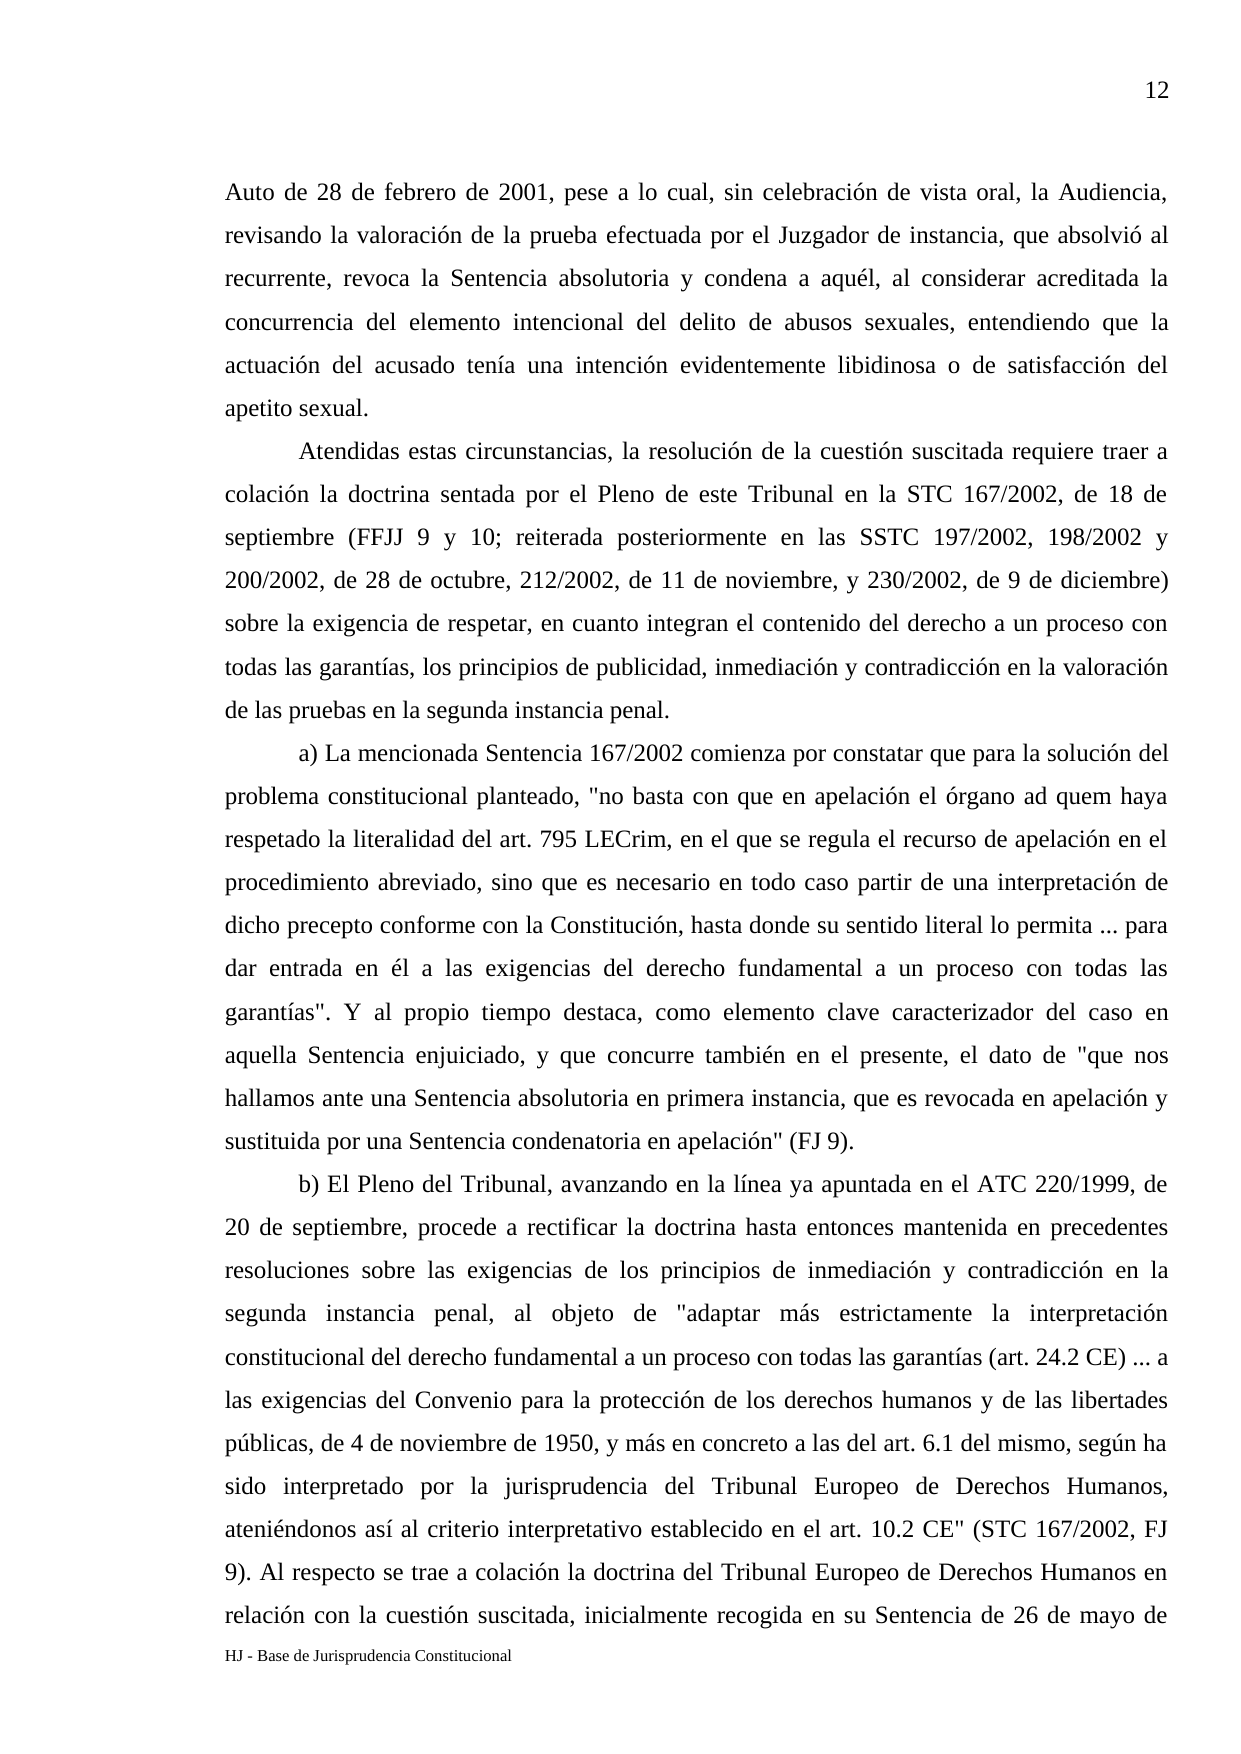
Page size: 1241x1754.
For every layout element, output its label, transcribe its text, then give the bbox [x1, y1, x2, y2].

text Atendidas estas circunstancias, la resolución de la cuestión suscitada requiere traer a colación la doctrina sentada por el Pleno de este Tribunal en la STC 167/2002, de 18 de septiembre (FFJJ 9 y 10; reiterada posteriormente en las SSTC 197/2002, 198/2002 y 200/2002, de 28 de octubre, 212/2002, de 11 de noviembre, y 230/2002, de 9 de diciembre) sobre la exigencia de respetar, en cuanto integran el contenido del derecho a un proceso con todas las garantías, los principios de publicidad, inmediación y contradicción en la valoración de las pruebas en la segunda instancia penal. [224, 436, 1169, 723]
text a) La mencionada Sentencia 167/2002 comienza por constatar que para la solución del problema constitucional planteado, "no basta con que en apelación el órgano ad quem haya respetado la literalidad del art. 795 LECrim, en el que se regula el recurso de apelación en el procedimiento abreviado, sino que es necesario en todo caso partir de una interpretación de dicho precepto conforme con la Constitución, hasta donde su sentido literal lo permita ... para dar entrada en él a las exigencias del derecho fundamental a un proceso con todas las garantías". Y al propio tiempo destaca, como elemento clave caracterizador del caso en aquella Sentencia enjuiciado, y que concurre también en el presente, el dato de "que nos hallamos ante una Sentencia absolutoria en primera instancia, que es revocada en apelación y sustituida por una Sentencia condenatoria en apelación" (FJ 9). [224, 738, 1169, 1155]
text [224, 1169, 1169, 1629]
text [224, 177, 1169, 422]
